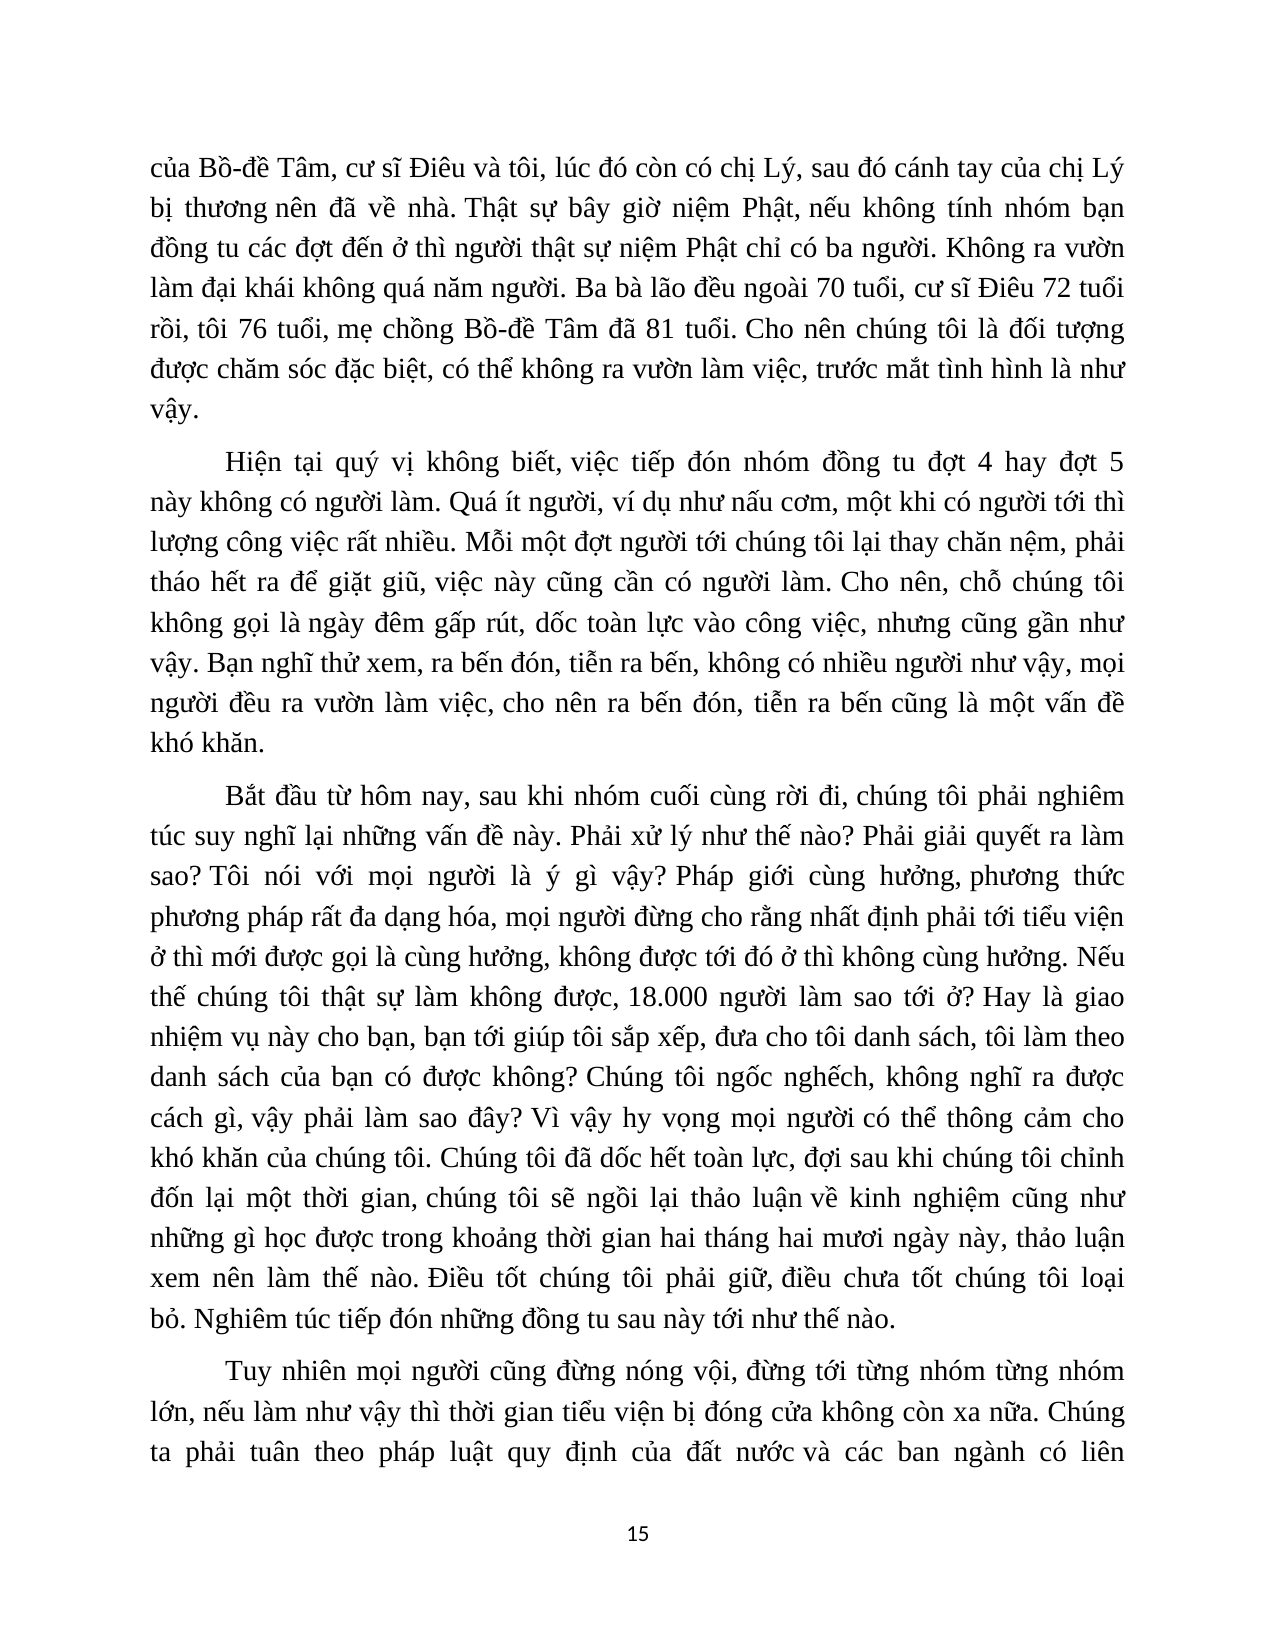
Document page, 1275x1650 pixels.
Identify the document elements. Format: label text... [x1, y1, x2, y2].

text Bắt đầu từ hôm nay, sau khi nhóm cuối cùng rời đi, chúng tôi phải nghiêm túc suy nghĩ lại những vấn đề này. Phải xử lý như thế nào? Phải giải quyết ra làm sao? Tôi nói với mọi người là ý gì vậy? Pháp giới cùng hưởng, phương thức phương pháp rất đa dạng hóa, mọi người đừng cho rằng nhất định phải tới tiểu viện ở thì mới được gọi là cùng hưởng, không được tới đó ở thì không cùng hưởng. Nếu thế chúng tôi thật sự làm không được, 18.000 người làm sao tới ở? Hay là giao nhiệm vụ này cho bạn, bạn tới giúp tôi sắp xếp, đưa cho tôi danh sách, tôi làm theo danh sách của bạn có được không? Chúng tôi ngốc nghếch, không nghĩ ra được cách gì, vậy phải làm sao đây? Vì vậy hy vọng mọi người có thể thông cảm cho khó khăn của chúng tôi. Chúng tôi đã dốc hết toàn lực, đợi sau khi chúng tôi chỉnh đốn lại một thời gian, chúng tôi sẽ ngồi lại thảo luận về kinh nghiệm cũng như những gì học được trong khoảng thời gian hai tháng hai mươi ngày này, thảo luận xem nên làm thế nào. Điều tốt chúng tôi phải giữ, điều chưa tốt chúng tôi loại bỏ. Nghiêm túc tiếp đón những đồng tu sau này tới như thế nào. [150, 778, 1125, 1334]
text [150, 1353, 1125, 1467]
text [150, 150, 1125, 425]
text Hiện tại quý vị không biết, việc tiếp đón nhóm đồng tu đợt 4 hay đợt 5 này không có người làm. Quá ít người, ví dụ như nấu cơm, một khi có người tới thì lượng công việc rất nhiều. Mỗi một đợt người tới chúng tôi lại thay chăn nệm, phải tháo hết ra để giặt giũ, việc này cũng cần có người làm. Cho nên, chỗ chúng tôi không gọi là ngày đêm gấp rút, dốc toàn lực vào công việc, nhưng cũng gần như vậy. Bạn nghĩ thử xem, ra bến đón, tiễn ra bến, không có nhiều người như vậy, mọi người đều ra vườn làm việc, cho nên ra bến đón, tiễn ra bến cũng là một vấn đề khó khăn. [150, 444, 1125, 759]
